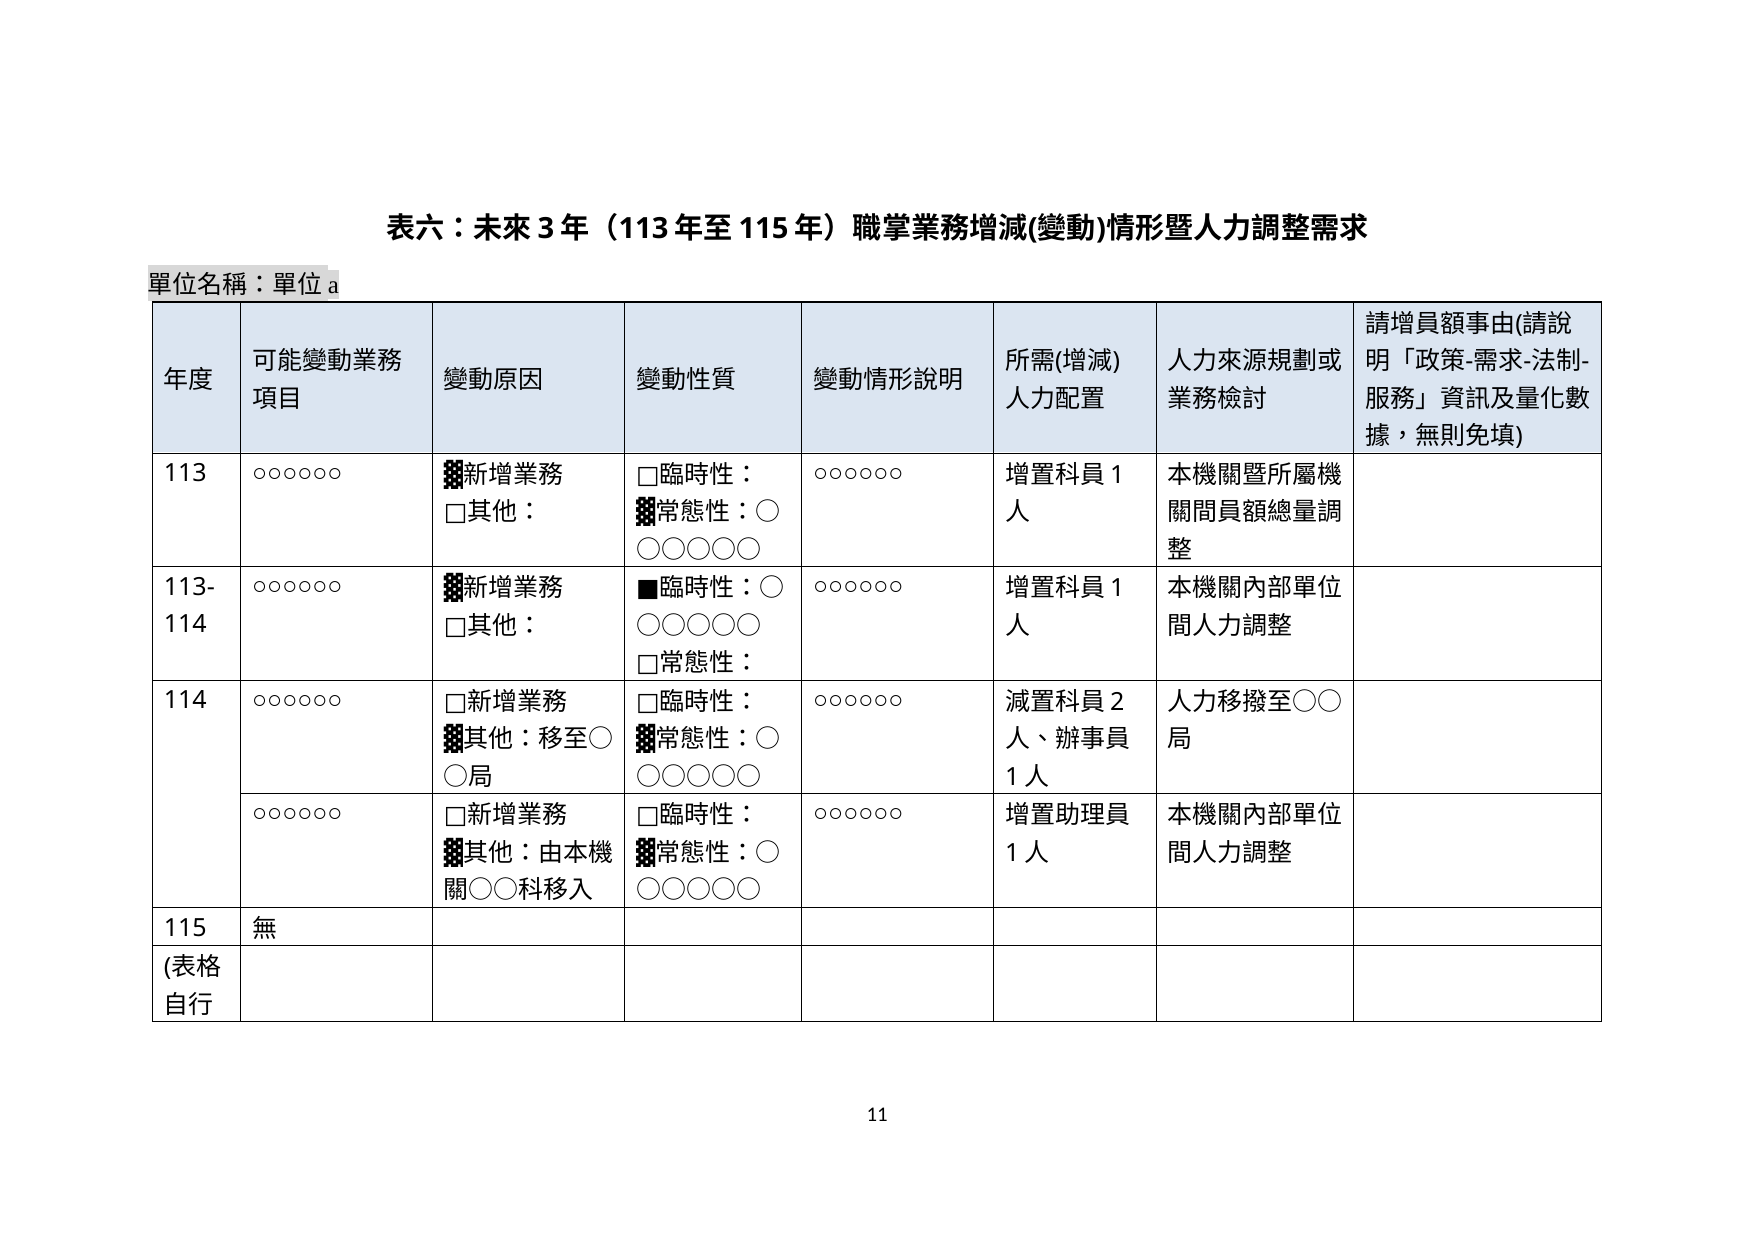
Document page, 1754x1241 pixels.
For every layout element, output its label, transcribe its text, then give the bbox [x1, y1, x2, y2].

table_cell [802, 946, 993, 1021]
table_cell 無 [241, 908, 432, 945]
table_header 變動原因 [433, 303, 624, 452]
table_cell □新增業務 ▓其他：移至○○局 [433, 681, 624, 793]
table_cell 113-114 [153, 567, 240, 679]
table_cell 本機關內部單位間人力調整 [1157, 567, 1353, 679]
text 表六：未來3年（113年至115年）職掌業務增減(變動)情形暨人力調整需求 [148, 189, 1606, 264]
table_cell ○○○○○○ [802, 794, 993, 907]
table_cell [1354, 908, 1601, 945]
table_cell [1354, 567, 1601, 679]
table_header 可能變動業務項目 [241, 303, 432, 452]
table_cell ▓新增業務 □其他： [433, 454, 624, 566]
table_cell □臨時性： ▓常態性：○○○○○○ [625, 794, 801, 907]
table_cell [241, 946, 432, 1021]
table_cell 本機關暨所屬機關間員額總量調整 [1157, 454, 1353, 566]
table_cell ○○○○○○ [241, 567, 432, 679]
table_cell [1157, 946, 1353, 1021]
table_cell [433, 946, 624, 1021]
table_cell 增置助理員1人 [994, 794, 1156, 907]
table_header 變動情形說明 [802, 303, 993, 452]
table_header 人力來源規劃或業務檢討 [1157, 303, 1353, 452]
table_cell □臨時性： ▓常態性：○○○○○○ [625, 681, 801, 793]
table_cell [1354, 681, 1601, 793]
table_header 變動性質 [625, 303, 801, 452]
table_cell [1354, 794, 1601, 907]
table_cell [802, 908, 993, 945]
table_cell ○○○○○○ [241, 454, 432, 566]
table_cell ○○○○○○ [241, 794, 432, 907]
table_cell 增置科員1人 [994, 567, 1156, 679]
table_cell ○○○○○○ [802, 681, 993, 793]
table_header 年度 [153, 303, 240, 452]
table_cell [1157, 908, 1353, 945]
table_cell ○○○○○○ [802, 454, 993, 566]
table_cell 人力移撥至○○局 [1157, 681, 1353, 793]
table_cell (表格自行延長) [153, 946, 240, 1021]
table_cell ○○○○○○ [802, 567, 993, 679]
table_cell [433, 908, 624, 945]
table_header 所需(增減)人力配置 [994, 303, 1156, 452]
table_cell □新增業務 ▓其他：由本機關○○科移入 [433, 794, 624, 907]
table_cell [994, 946, 1156, 1021]
table_cell ▓新增業務 □其他： [433, 567, 624, 679]
table_cell 本機關內部單位間人力調整 [1157, 794, 1353, 907]
table_cell [1354, 946, 1601, 1021]
table_cell 114 [153, 681, 240, 907]
table_cell 增置科員1人 [994, 454, 1156, 566]
table_cell [625, 908, 801, 945]
table_cell 減置科員2人、辦事員1人 [994, 681, 1156, 793]
table_cell ■臨時性：○○○○○○ □常態性： [625, 567, 801, 679]
table_cell □臨時性： ▓常態性：○○○○○○ [625, 454, 801, 566]
table_cell 115 [153, 908, 240, 945]
text 單位名稱：單位a [148, 264, 1606, 301]
table_cell [994, 908, 1156, 945]
table_cell [625, 946, 801, 1021]
table_cell 113 [153, 454, 240, 566]
table_cell ○○○○○○ [241, 681, 432, 793]
table_cell [1354, 454, 1601, 566]
table_header 請增員額事由(請說明「政策-需求-法制-服務」資訊及量化數據，無則免填) [1354, 303, 1601, 452]
